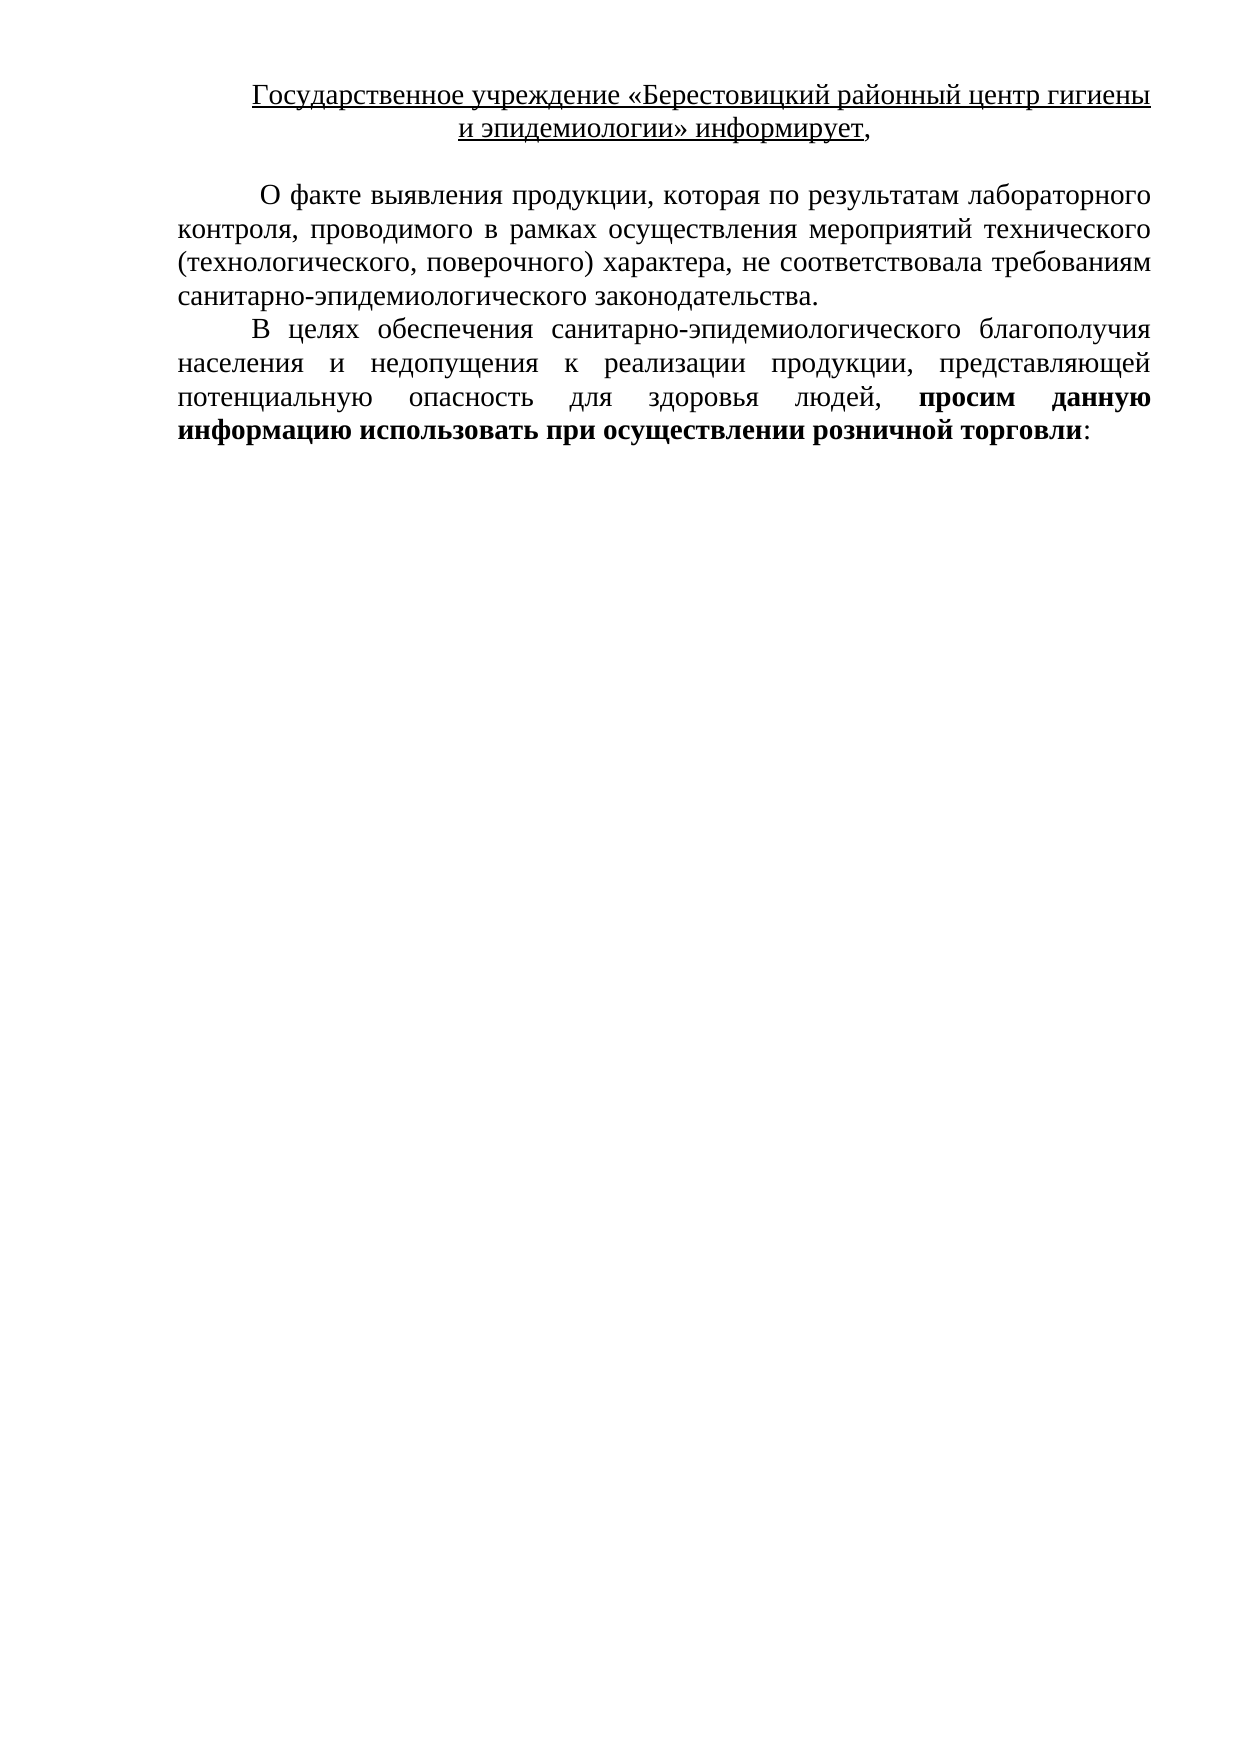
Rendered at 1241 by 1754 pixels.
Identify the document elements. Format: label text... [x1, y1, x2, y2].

text В целях обеспечения санитарно-эпидемиологического благополучия населения и недопущения к реализации продукции, представляющей потенциальную опасность для здоровья людей, просим данную информацию использовать при осуществлении розничной торговли: [177, 312, 1152, 446]
text О факте выявления продукции, которая по результатам лабораторного контроля, проводимого в рамках осуществления мероприятий технического (технологического, поверочного) характера, не соответствовала требованиям санитарно-эпидемиологического законодательства. [177, 177, 1152, 312]
text Государственное учреждение «Берестовицкий районный центр гигиены и эпидемиологии» информирует, [177, 77, 1152, 144]
